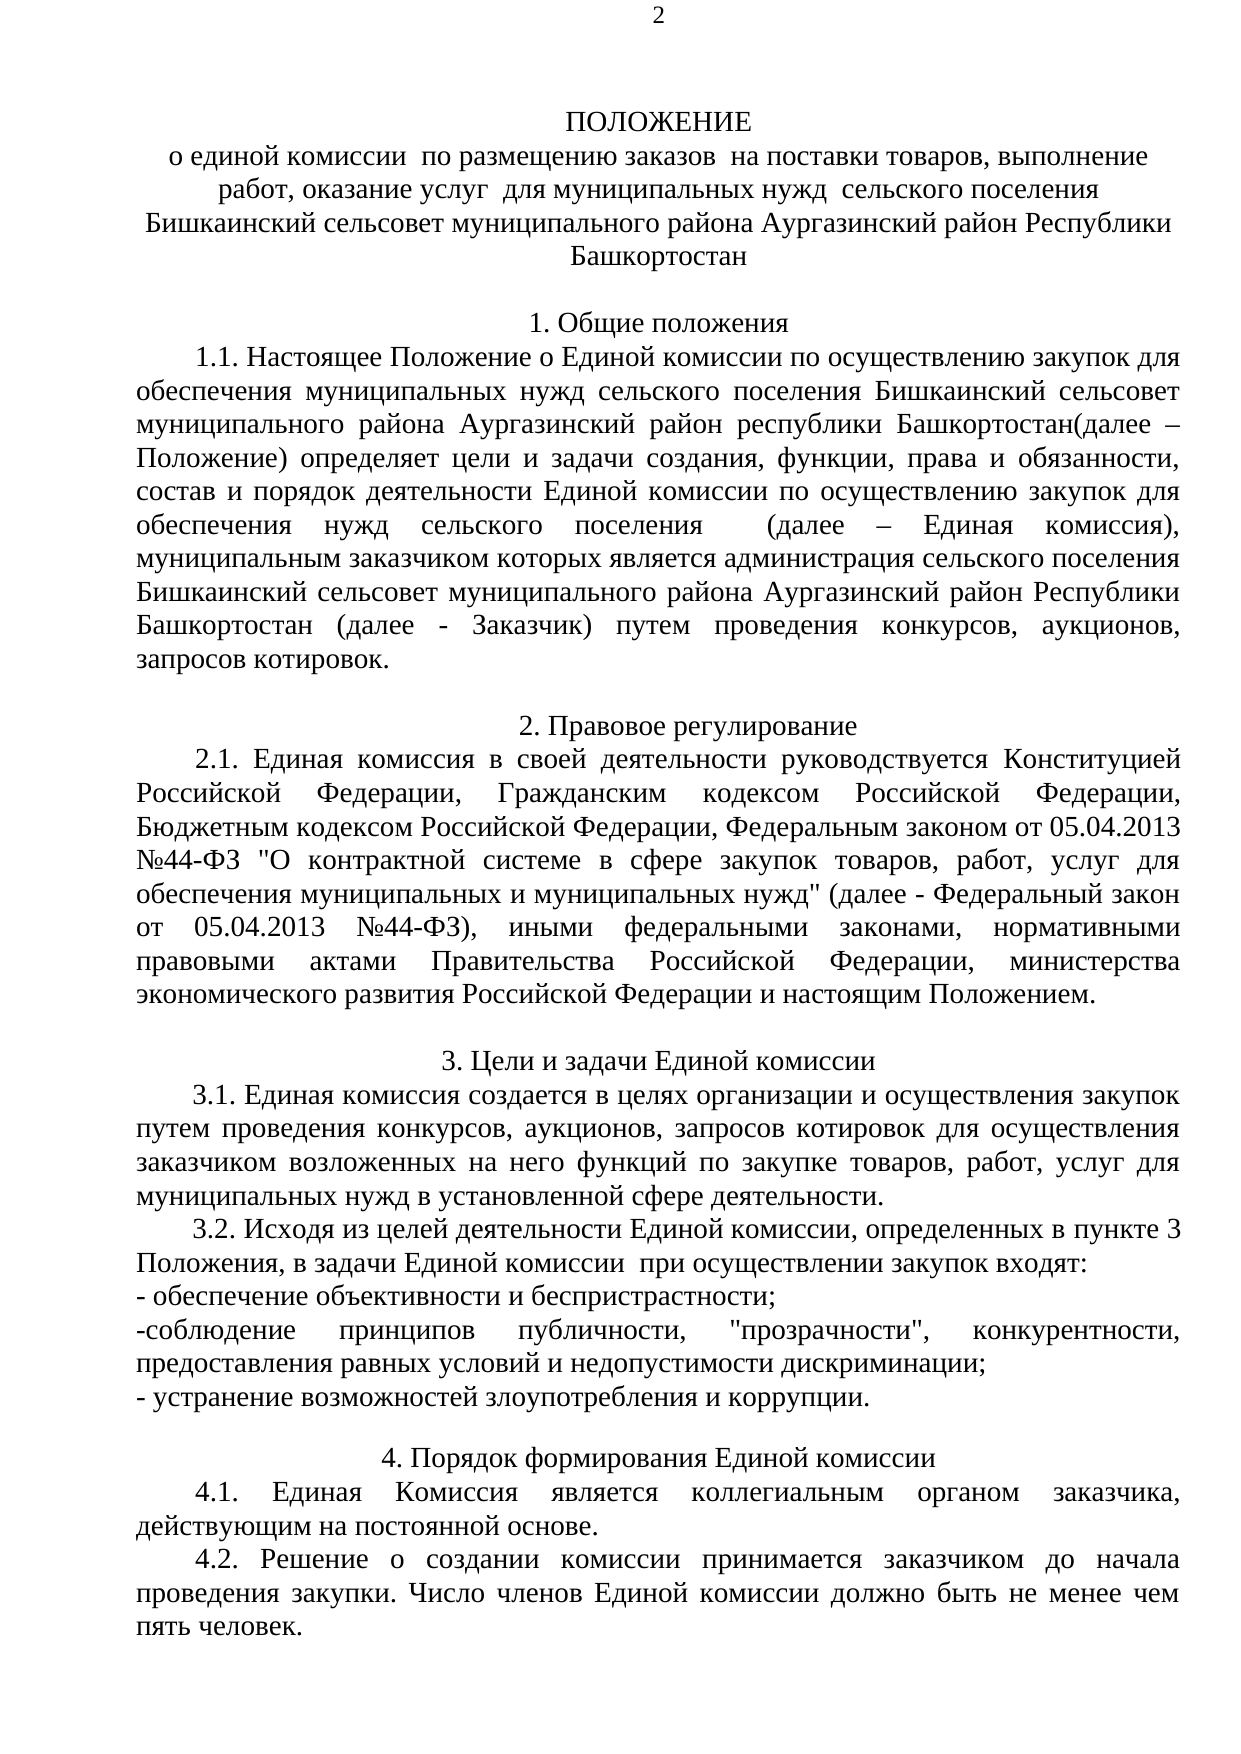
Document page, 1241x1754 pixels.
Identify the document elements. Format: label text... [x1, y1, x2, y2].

text 3.2. Исходя из целей деятельности Единой комиссии, определенных в пункте 3 Положения, в задачи Единой комиссии при осуществлении закупок входят: [136, 1211, 1181, 1278]
text о единой комиссии по размещению заказов на поставки товаров, выполнение работ, оказание услуг для муниципальных нужд сельского поселения Бишкаинский сельсовет муниципального района Аургазинский район Республики Башкортостан [136, 138, 1181, 272]
text 4. Порядок формирования Единой комиссии [136, 1441, 1181, 1474]
text 1.1. Настоящее Положение о Единой комиссии по осуществлению закупок для обеспечения муниципальных нужд сельского поселения Бишкаинский сельсовет муниципального района Аургазинский район республики Башкортостан(далее – Положение) определяет цели и задачи создания, функции, права и обязанности, состав и порядок деятельности Единой комиссии по осуществлению закупок для обеспечения нужд сельского поселения (далее – Единая комиссия), муниципальным заказчиком которых является администрация сельского поселения Бишкаинский сельсовет муниципального района Аургазинский район Республики Башкортостан (далее - Заказчик) путем проведения конкурсов, аукционов, запросов котировок. [136, 339, 1181, 674]
text 4.1. Единая Комиссия является коллегиальным органом заказчика, действующим на постоянной основе. [136, 1474, 1181, 1541]
text 4.2. Решение о создании комиссии принимается заказчиком до начала проведения закупки. Число членов Единой комиссии должно быть не менее чем пять человек. [136, 1541, 1181, 1642]
text - обеспечение объективности и беспристрастности; [136, 1278, 1181, 1312]
text 3. Цели и задачи Единой комиссии [136, 1043, 1181, 1077]
text - устранение возможностей злоупотребления и коррупции. [136, 1379, 1181, 1412]
text 3.1. Единая комиссия создается в целях организации и осуществления закупок путем проведения конкурсов, аукционов, запросов котировок для осуществления заказчиком возложенных на него функций по закупке товаров, работ, услуг для муниципальных нужд в установленной сфере деятельности. [136, 1077, 1181, 1211]
text ПОЛОЖЕНИЕ [136, 104, 1181, 138]
text 2. Правовое регулирование [136, 708, 1181, 742]
text 2.1. Единая комиссия в своей деятельности руководствуется Конституцией Российской Федерации, Гражданским кодексом Российской Федерации, Бюджетным кодексом Российской Федерации, Федеральным законом от 05.04.2013 №44-ФЗ "О контрактной системе в сфере закупок товаров, работ, услуг для обеспечения муниципальных и муниципальных нужд" (далее - Федеральный закон от 05.04.2013 №44-ФЗ), иными федеральными законами, нормативными правовыми актами Правительства Российской Федерации, министерства экономического развития Российской Федерации и настоящим Положением. [136, 742, 1181, 1010]
text 1. Общие положения [136, 306, 1181, 339]
text -соблюдение принципов публичности, "прозрачности", конкурентности, предоставления равных условий и недопустимости дискриминации; [136, 1312, 1181, 1379]
